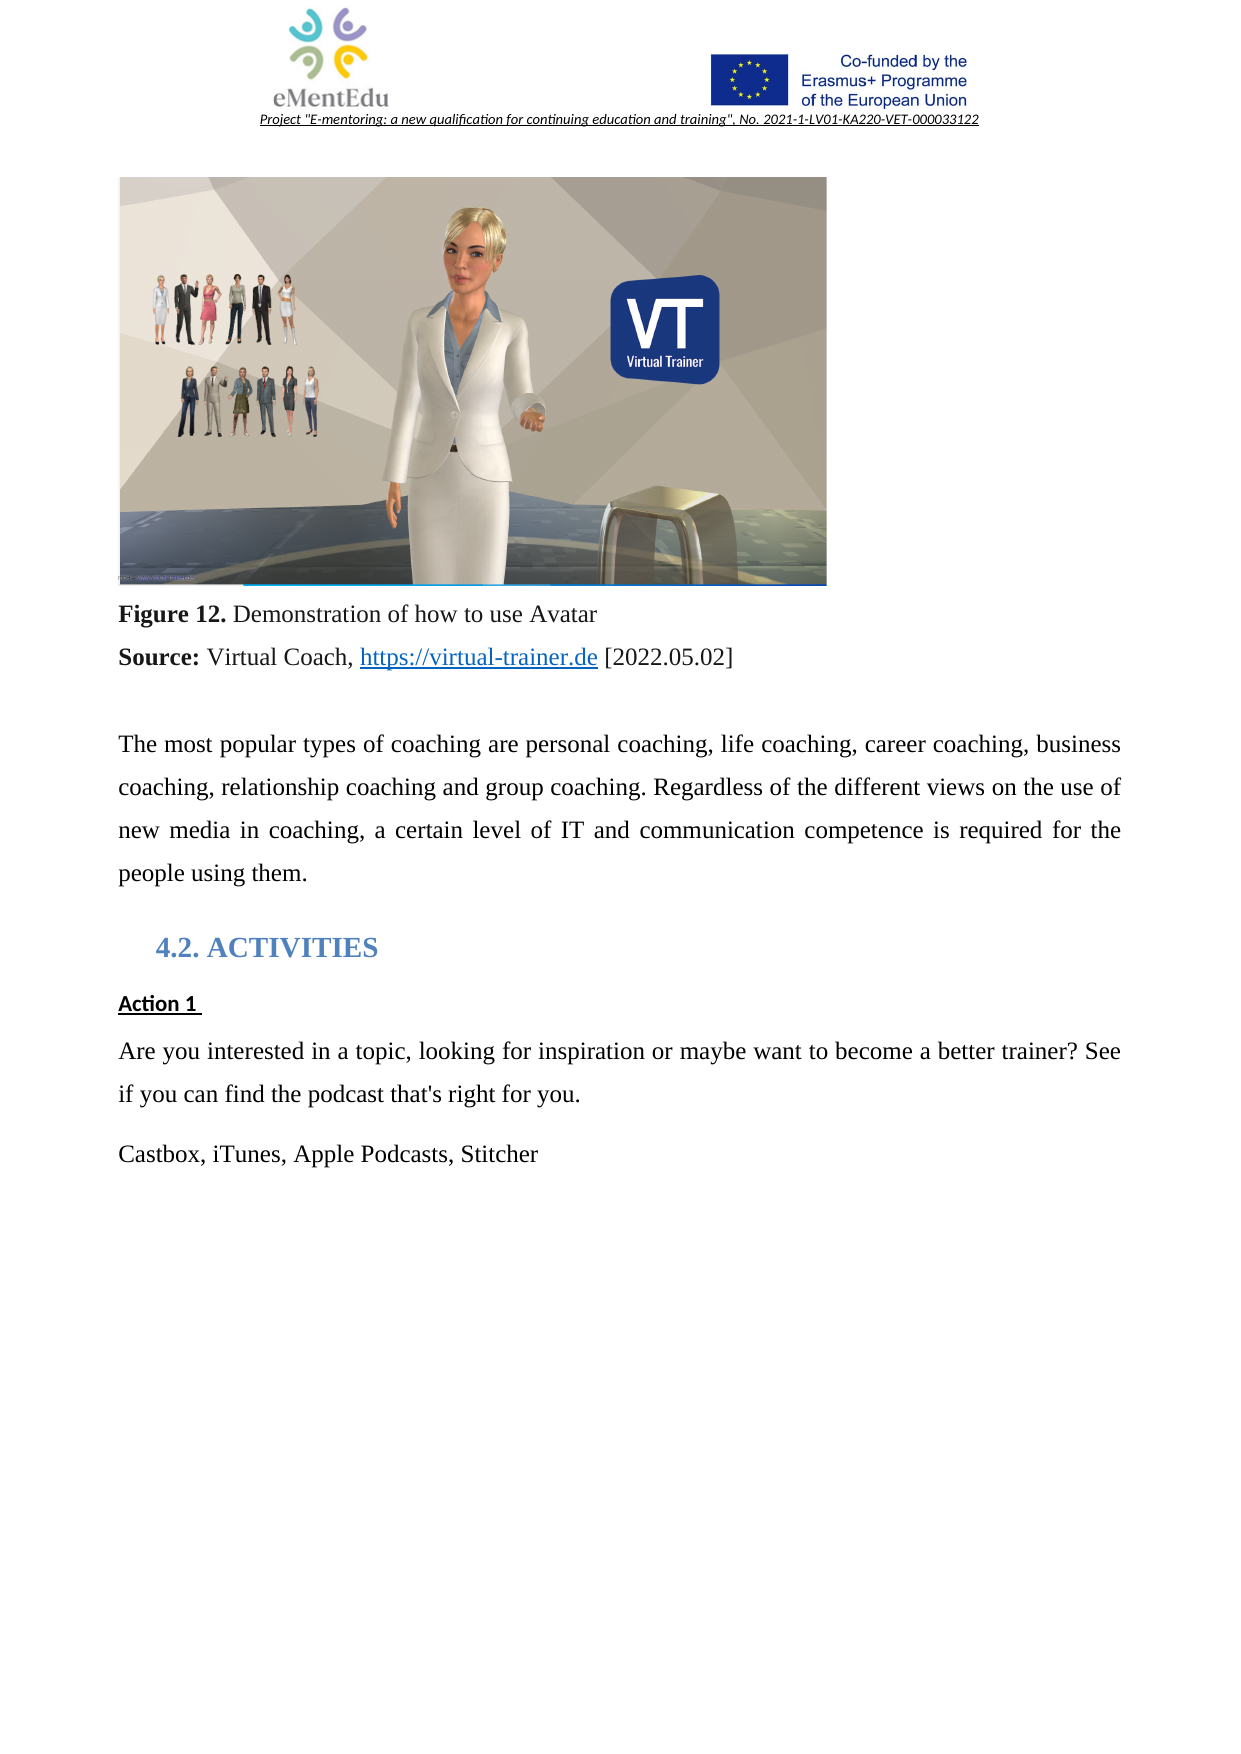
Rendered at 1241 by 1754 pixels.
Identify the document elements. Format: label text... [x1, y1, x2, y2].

picture [118, 177, 827, 586]
picture [710, 53, 967, 110]
text Castbox, iTunes, Apple Podcasts, Stitcher [118, 1139, 1122, 1168]
text Action 1 [118, 989, 1122, 1017]
picture [273, 6, 390, 110]
text Source: Virtual Coach, https://virtual-trainer.de [2022.05.02] [118, 642, 1122, 671]
text The most popular types of coaching are personal coaching, life coaching, career coaching, business coaching, relationship coaching and group coaching. Regardless of the different views on the use of new media in coaching, a certain level of IT and communication competence is required for the people using them. [118, 729, 1122, 887]
text Are you interested in a topic, looking for inspiration or maybe want to become a better trainer? See if you can find the podcast that's right for you. [118, 1036, 1122, 1108]
subtitle 4.2. ACTIVITIES [118, 930, 1122, 964]
text Figure 12. Demonstration of how to use Avatar [118, 599, 1122, 628]
